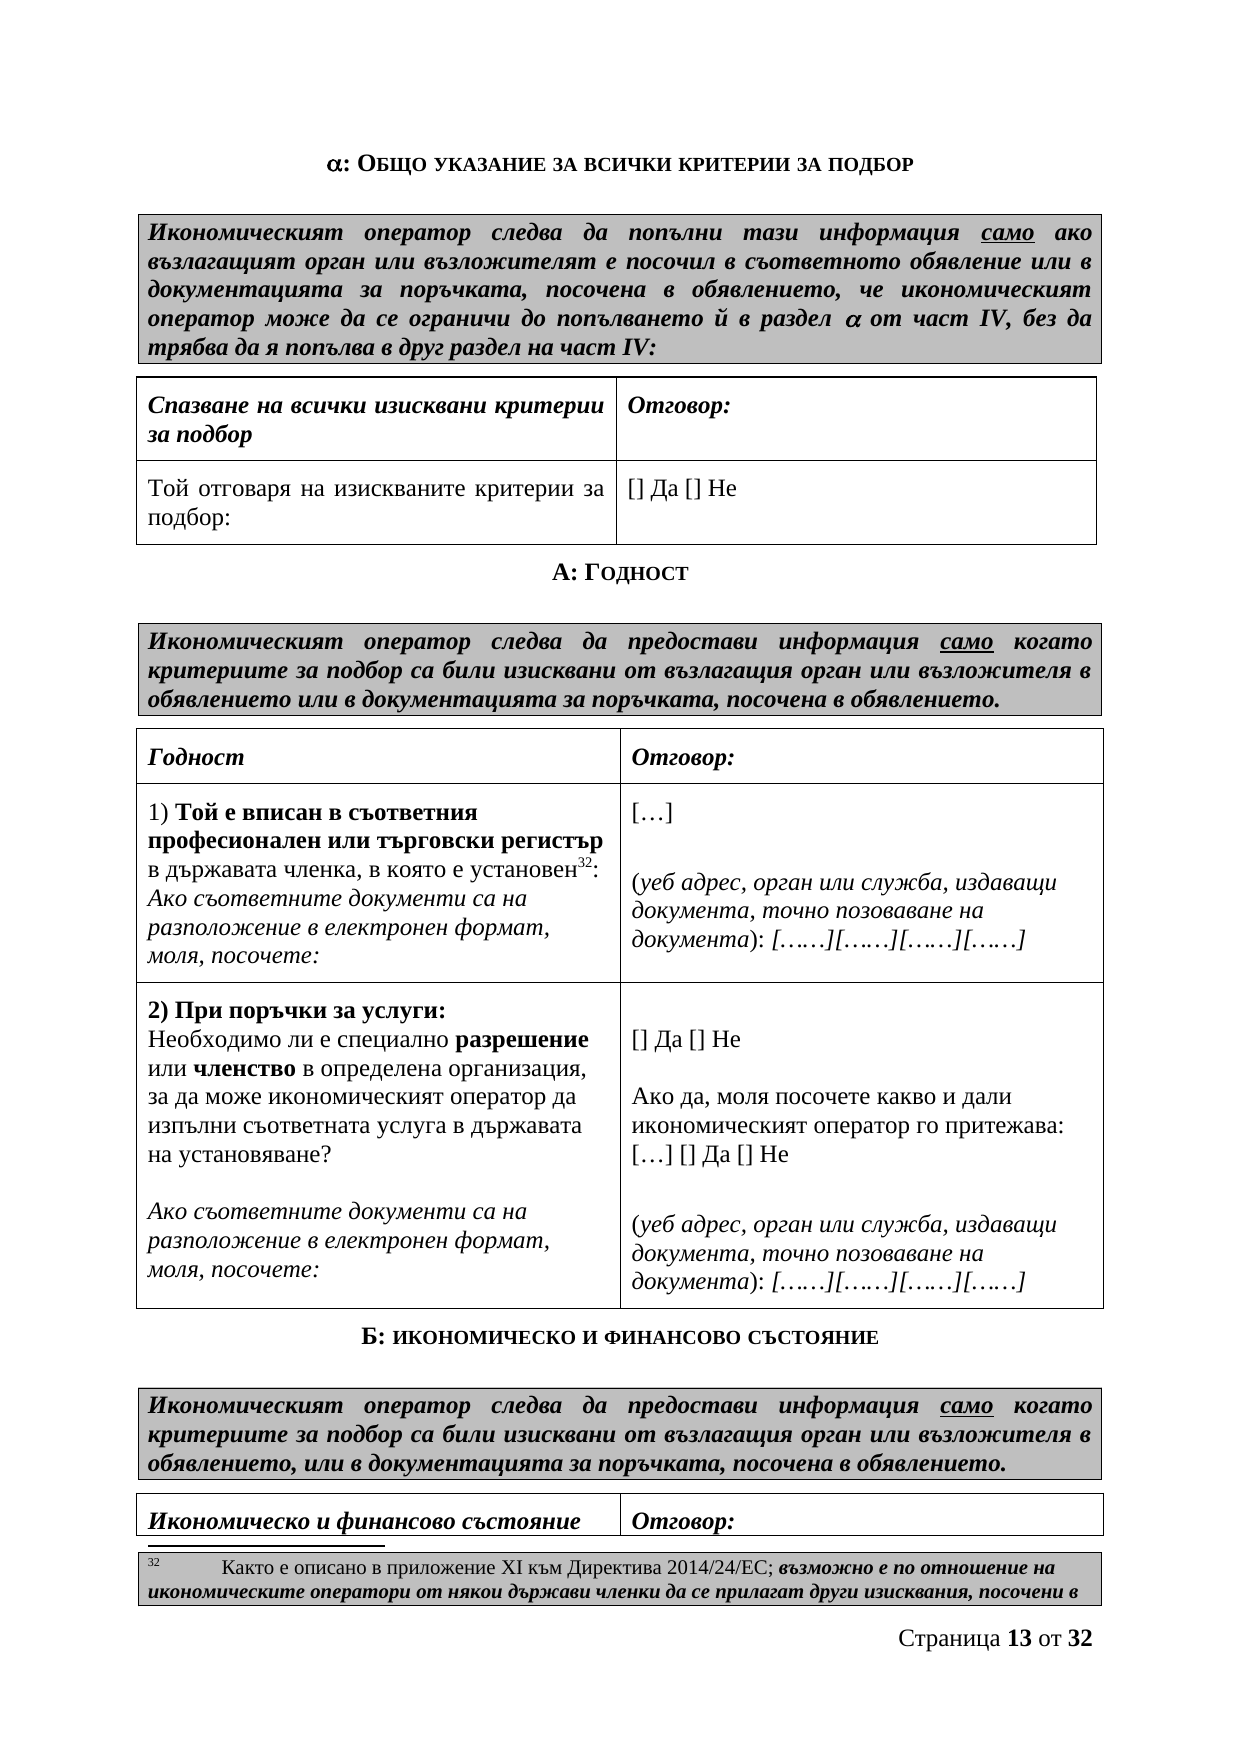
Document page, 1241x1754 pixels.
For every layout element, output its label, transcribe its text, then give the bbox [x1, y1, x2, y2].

text А: Годност [148, 557, 1093, 586]
table_cell […] (уеб адрес, орган или служба, издаващи документа, точно позоваване на документа): [……][……][……][……] [621, 784, 1103, 982]
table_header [137, 1494, 620, 1535]
text Икономическият оператор следва да предостави информация само когато критериите за подбор са били изисквани от възлагащия орган или възложителя в обявлението, или в документацията за поръчката, посочена в обявлението. [139, 1389, 1101, 1479]
table_header Отговор: [621, 729, 1103, 783]
text Икономическият оператор следва да попълни тази информация само ако възлагащият орган или възложителят е посочил в съответното обявление или в документацията за поръчката, посочена в обявлението, че икономическият оператор може да се ограничи до попълването й в раздел от част ІV, без да трябва да я попълва в друг раздел на част ІV: [139, 215, 1101, 363]
table_header Отговор: [617, 378, 1096, 460]
table_header Отговор: [621, 1494, 1103, 1535]
text Икономическият оператор следва да предостави информация само когато критериите за подбор са били изисквани от възлагащия орган или възложителя в обявлението или в документацията за поръчката, посочена в обявлението. [139, 624, 1101, 715]
table_cell 2) При поръчки за услуги: Необходимо ли е специално разрешение или членство в определена организация, за да може икономическият оператор да изпълни съответната услуга в държавата на установяване? Ако съответните документи са на разположение в електронен формат, моля, посочете: [137, 983, 620, 1308]
text Б: икономическо и финансово състояние [148, 1321, 1093, 1350]
table_cell 1) Той е вписан в съответния професионален или търговски регистър в държавата членка, в която е установен: Ако съответните документи са на разположение в електронен формат, моля, посочете: [137, 784, 620, 982]
text : Общо указание за всички критерии за подбор [148, 148, 1093, 176]
table_header Годност [137, 729, 620, 783]
table_cell Той отговаря на изискваните критерии за подбор: [137, 461, 616, 543]
table_cell [] Да [] Не [617, 461, 1096, 543]
table_cell [] Да [] Не Ако да, моля посочете какво и дали икономическият оператор го притежава: […] [] Да [] Не (уеб адрес, орган или служба, издаващи документа, точно позоваване на документа): [……][……][……][……] [621, 983, 1103, 1308]
table_header Спазване на всички изисквани критерии за подбор [137, 378, 616, 460]
